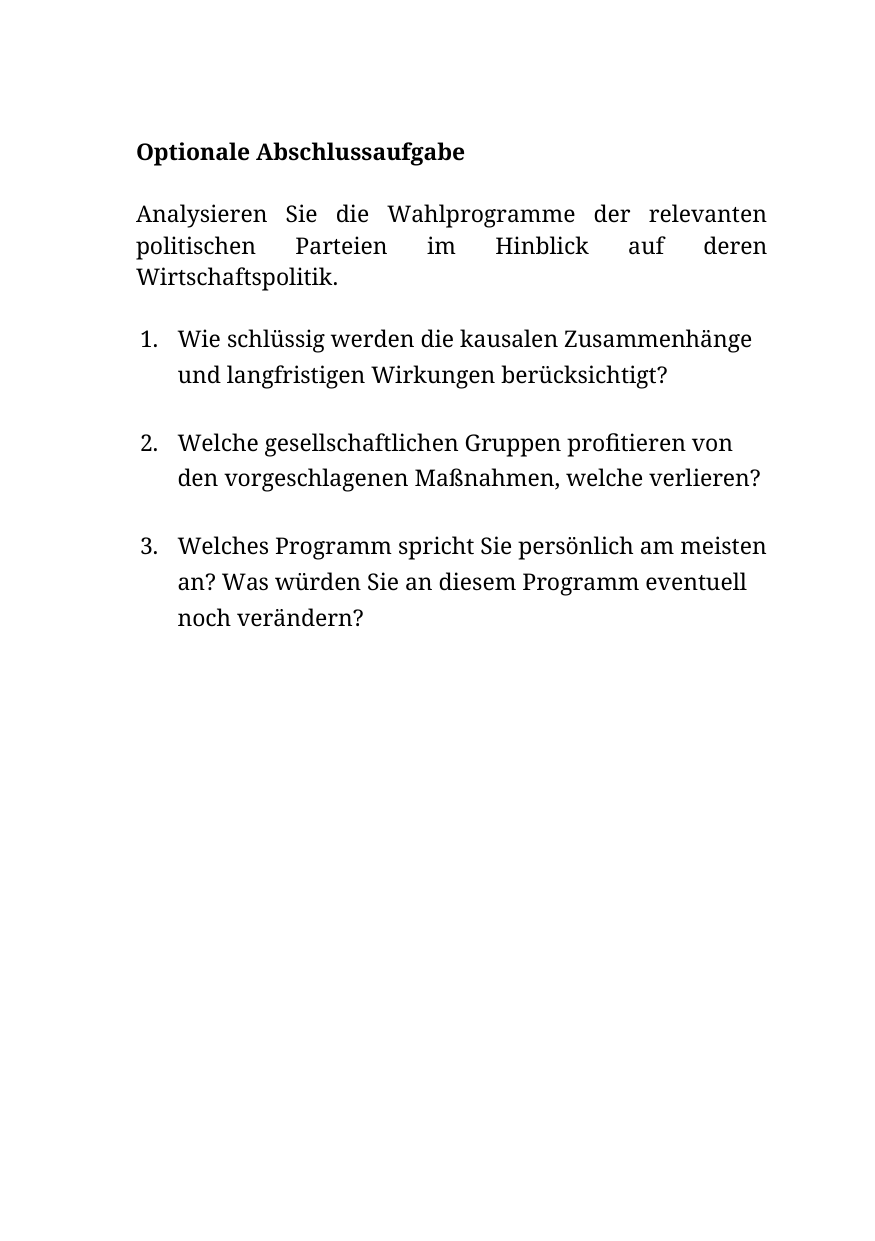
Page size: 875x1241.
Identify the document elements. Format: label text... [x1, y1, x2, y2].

list Wie schlüssig werden die kausalen Zusammenhänge und langfristigen Wirkungen berücksichtigt? [140, 323, 768, 391]
list Welche gesellschaftlichen Gruppen profitieren von den vorgeschlagenen Maßnahmen, welche verlieren? [140, 426, 768, 494]
list Welches Programm spricht Sie persönlich am meisten an? Was würden Sie an diesem Programm eventuell noch verändern? [140, 529, 768, 633]
text Optionale Abschlussaufgabe [136, 136, 768, 167]
text Analysieren Sie die Wahlprogramme der relevanten politischen Parteien im Hinblick auf deren Wirtschaftspolitik. [136, 198, 768, 292]
